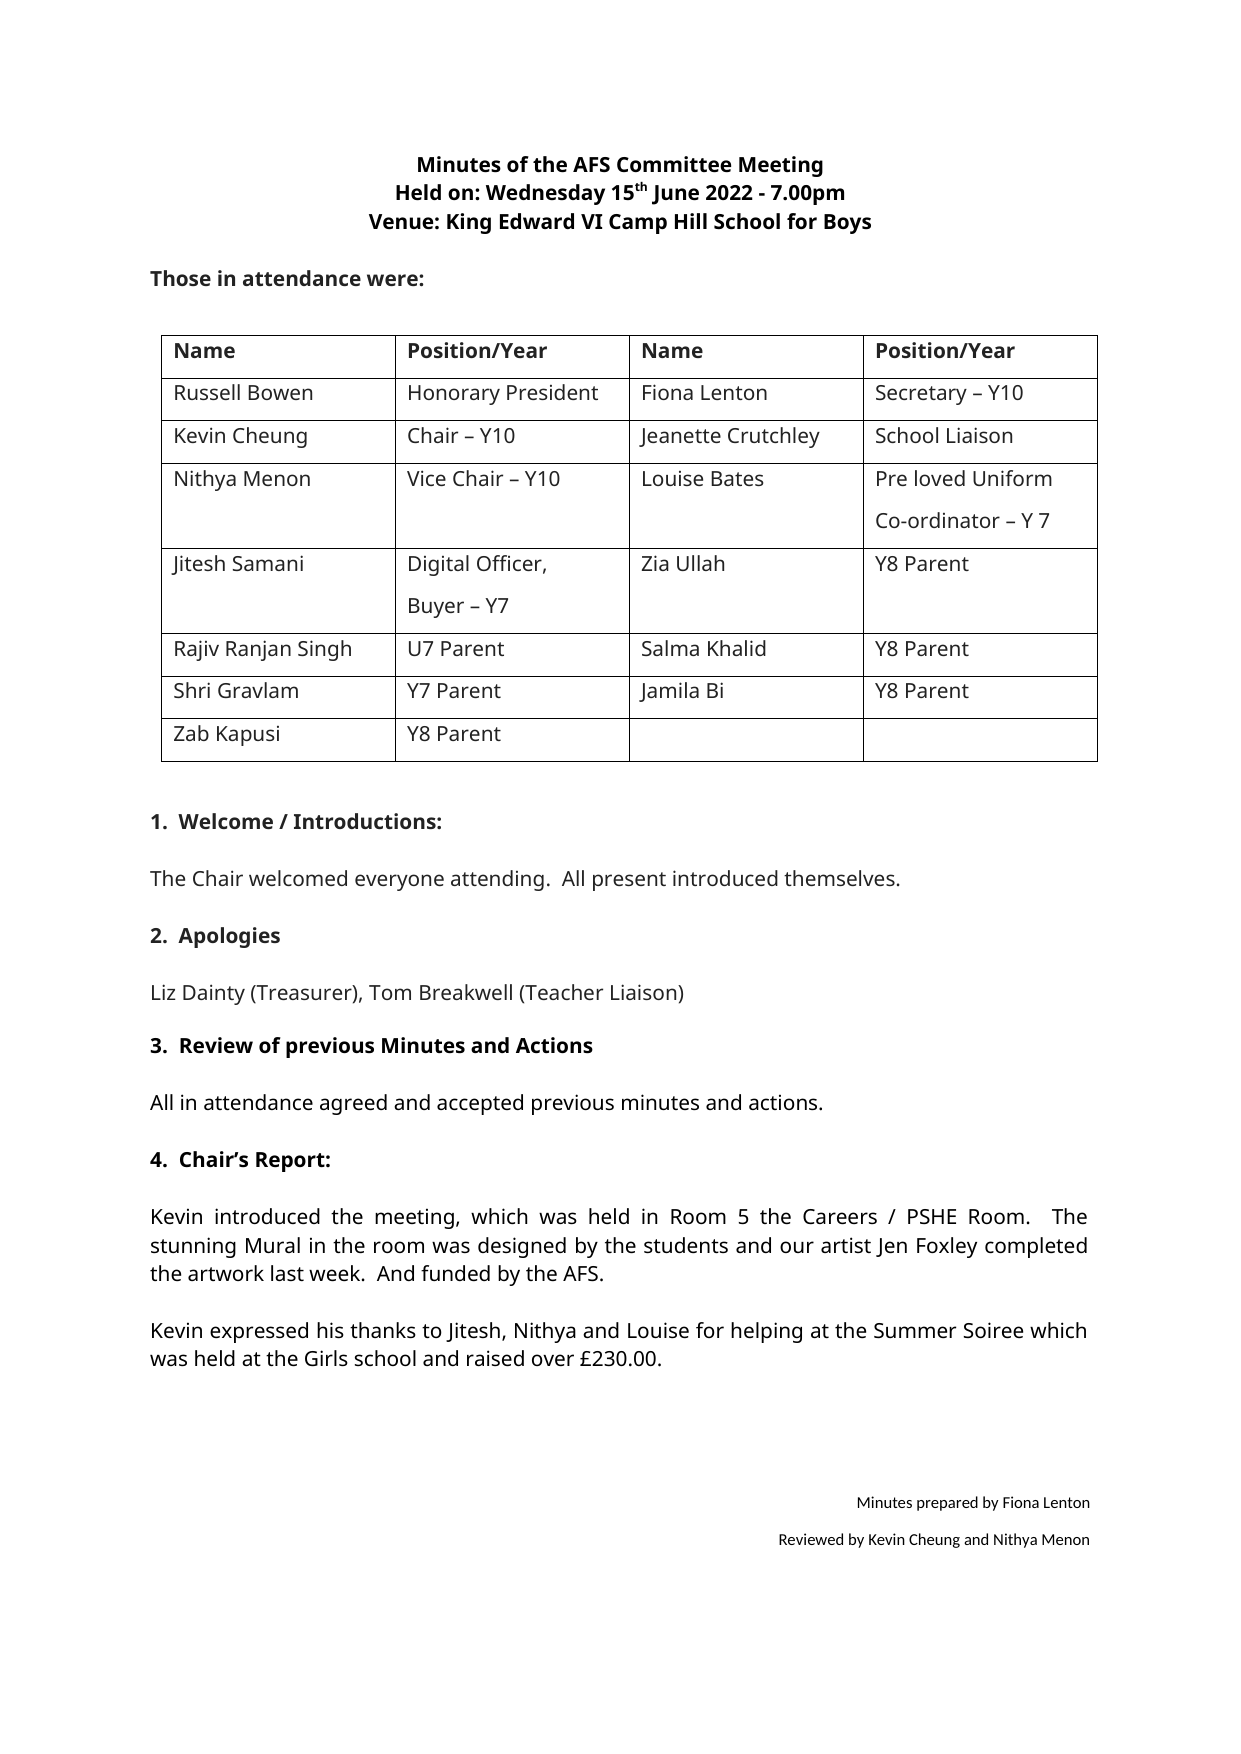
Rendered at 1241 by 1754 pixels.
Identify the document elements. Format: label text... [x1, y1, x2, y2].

text 2. Apologies [150, 921, 1090, 949]
text Held on: Wednesday 15th June 2022 - 7.00pm [150, 178, 1090, 207]
text The Chair welcomed everyone attending. All present introduced themselves. [150, 864, 1090, 892]
text 3. Review of previous Minutes and Actions [150, 1032, 1090, 1060]
text Those in attendance were: [150, 264, 1090, 292]
text Kevin introduced the meeting, which was held in Room 5 the Careers / PSHE Room. The stunning Mural in the room was designed by the students and our artist Jen Foxley completed the artwork last week. And funded by the AFS. [150, 1202, 1090, 1288]
text 1. Welcome / Introductions: [150, 807, 1090, 836]
text All in attendance agreed and accepted previous minutes and actions. [150, 1088, 1090, 1117]
text Venue: King Edward VI Camp Hill School for Boys [150, 207, 1090, 235]
text Kevin expressed his thanks to Jitesh, Nithya and Louise for helping at the Summer Soiree which was held at the Girls school and raised over £230.00. [150, 1316, 1090, 1373]
text Liz Dainty (Treasurer), Tom Breakwell (Teacher Liaison) [150, 978, 1090, 1006]
text 4. Chair’s Report: [150, 1145, 1090, 1174]
table_header [150, 292, 1109, 762]
text Minutes of the AFS Committee Meeting [150, 150, 1090, 178]
